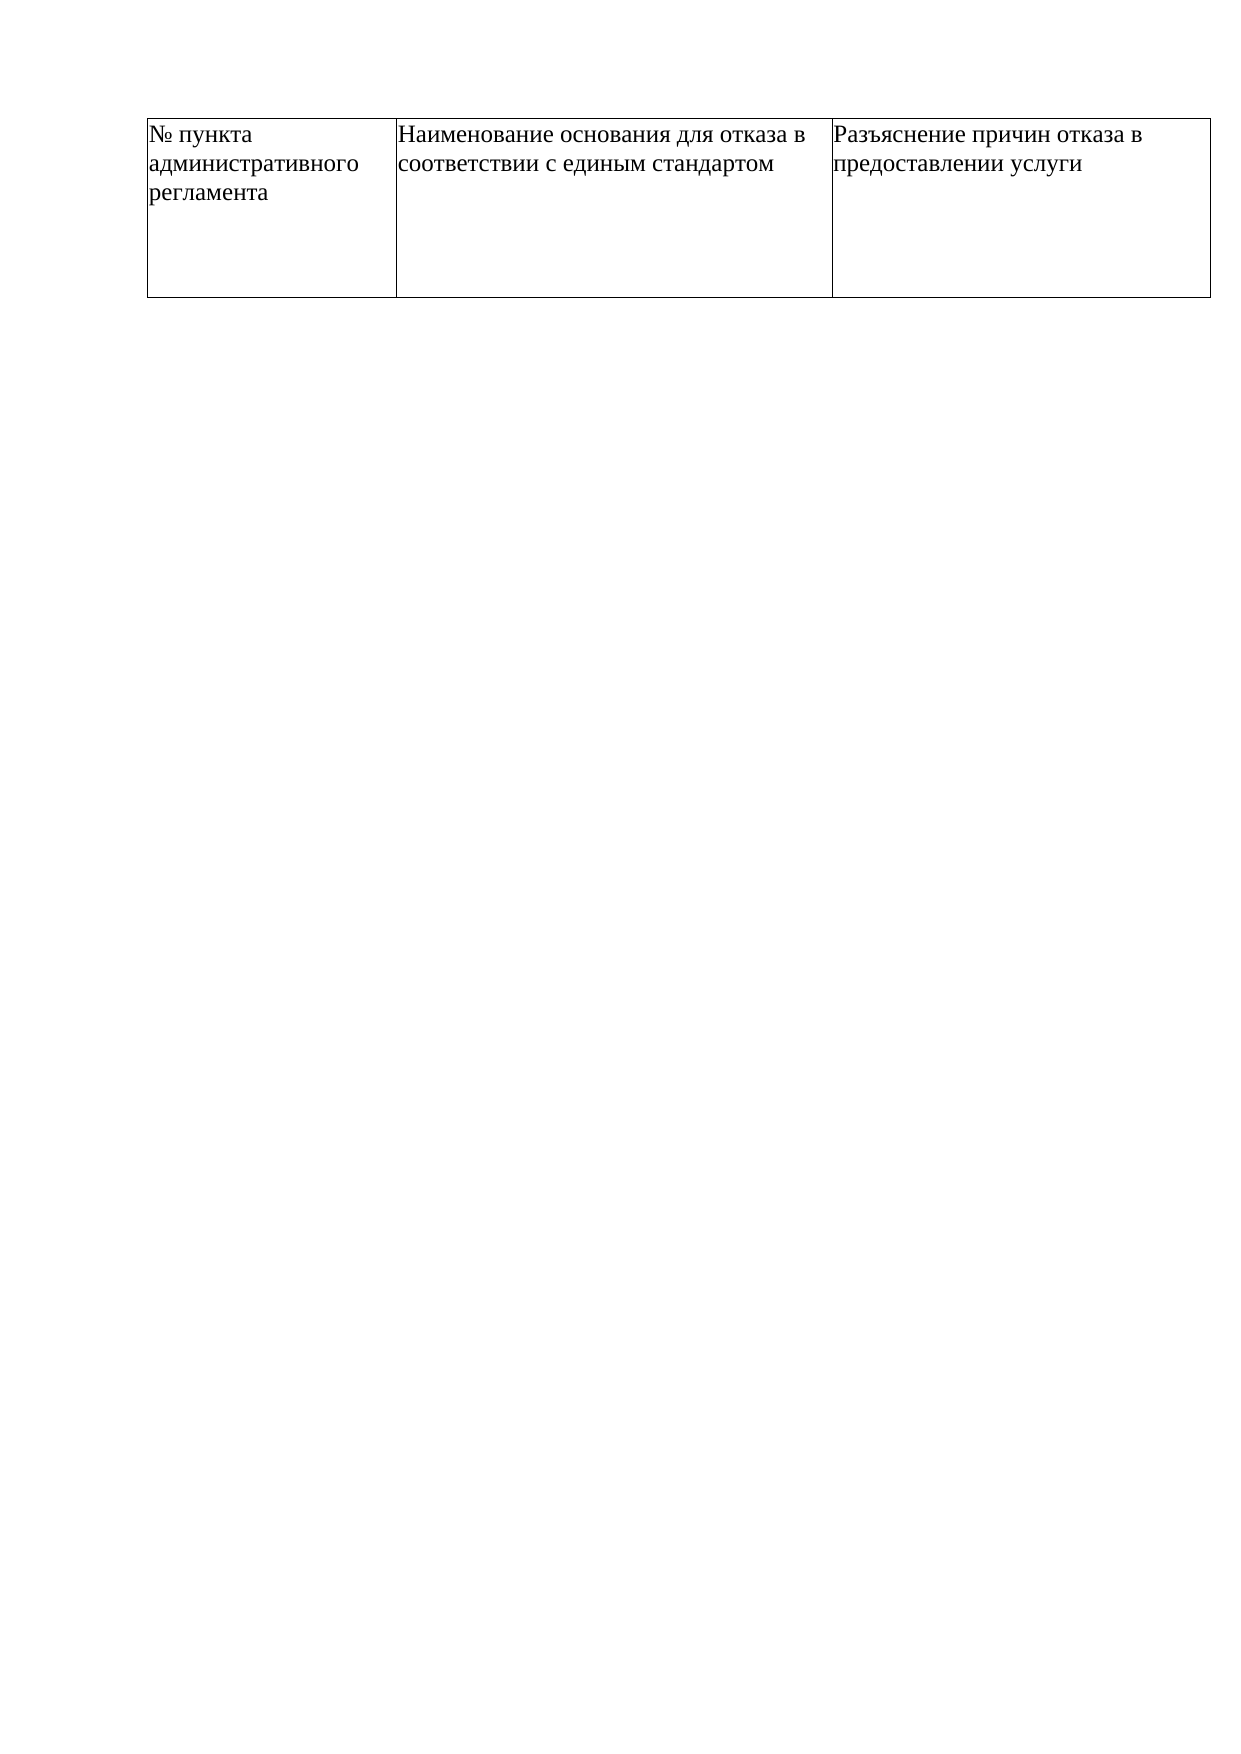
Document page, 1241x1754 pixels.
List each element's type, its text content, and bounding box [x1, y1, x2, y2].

table_header Наименование основания для отказа в соответствии с единым стандартом [397, 119, 832, 297]
table_header Разъяснение причин отказа в предоставлении услуги [833, 119, 1210, 297]
table_header № пункта административного регламента [148, 119, 396, 297]
